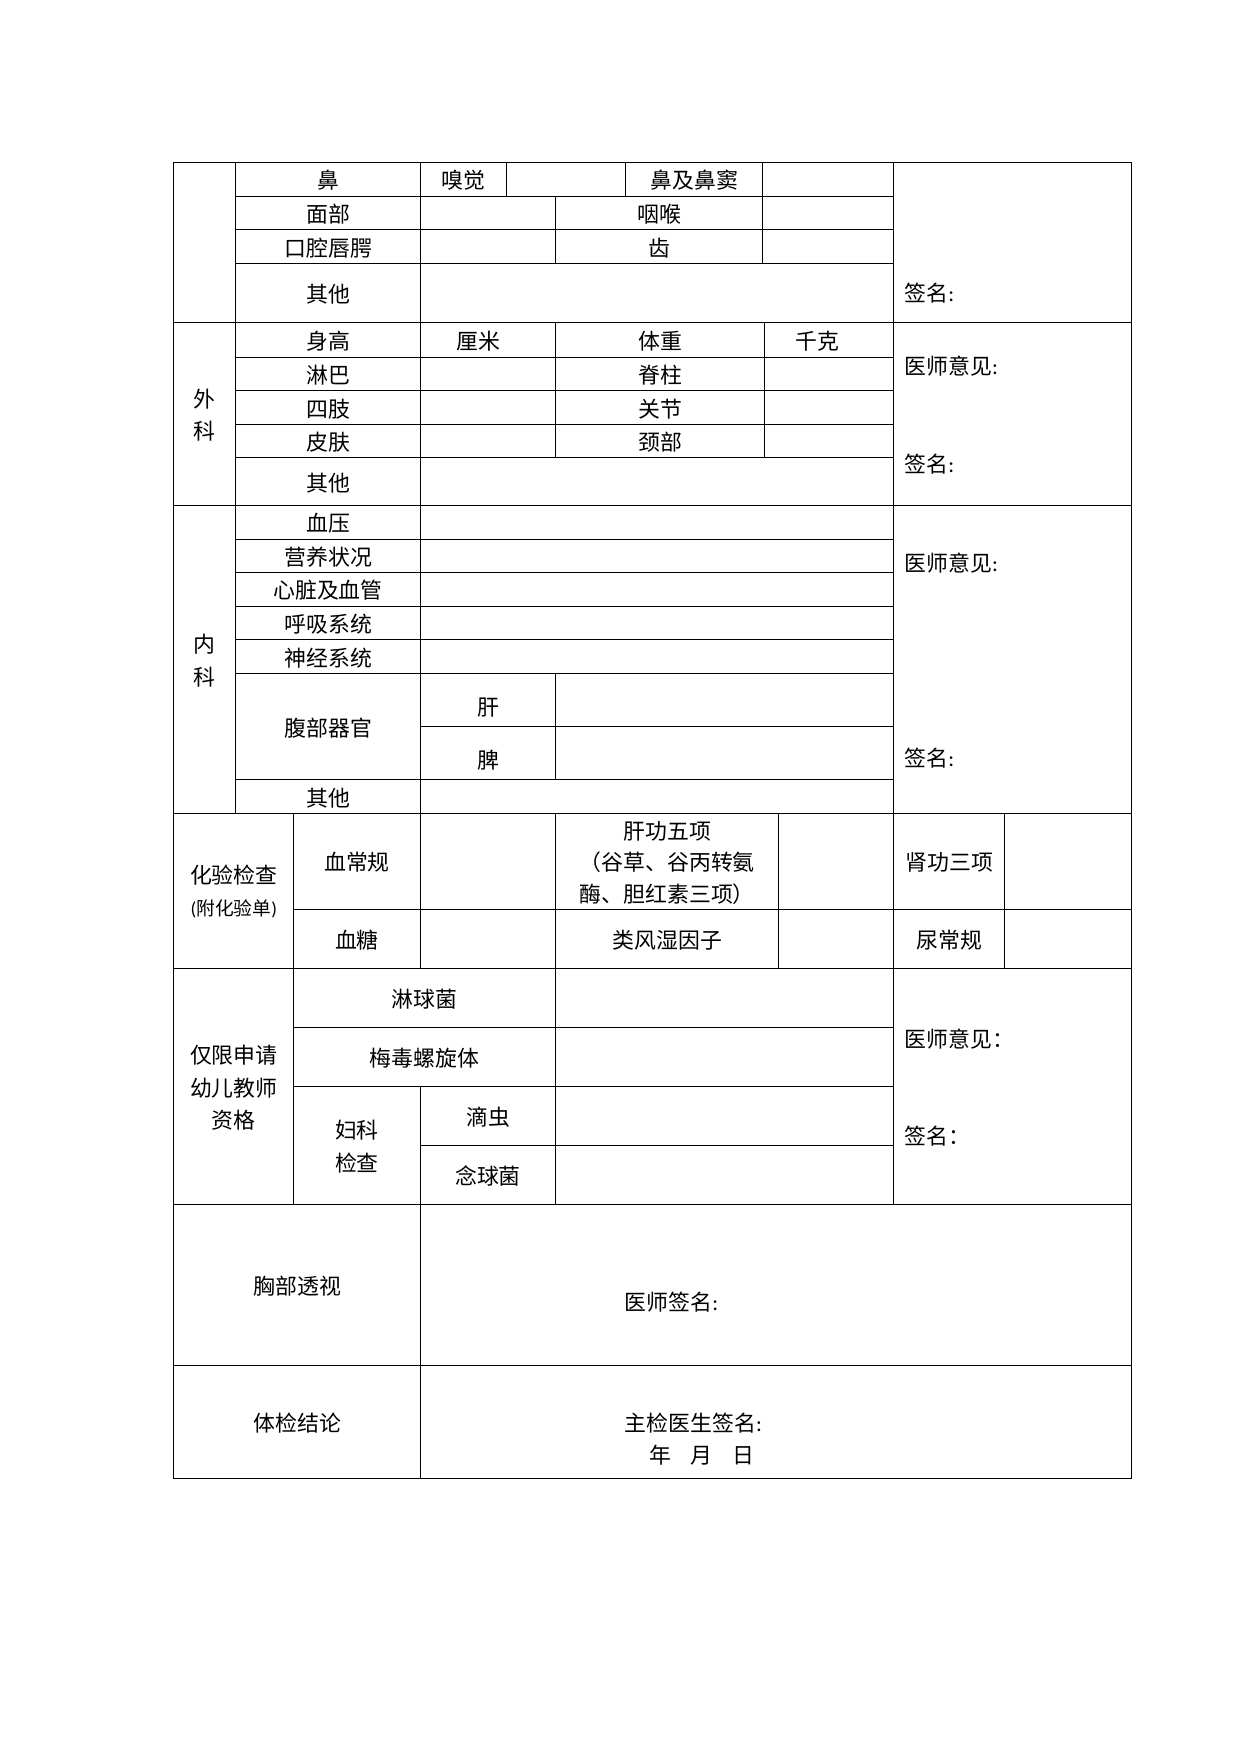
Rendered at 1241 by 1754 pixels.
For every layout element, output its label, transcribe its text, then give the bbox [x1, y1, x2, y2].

table_cell 梅毒螺旋体 [294, 1028, 555, 1086]
table_cell 妇科 检查 [294, 1087, 420, 1204]
table_cell 体检结论 [174, 1366, 420, 1478]
table_cell 化验检查 (附化验单) [174, 814, 293, 968]
table_cell 尿常规 [894, 910, 1004, 968]
table_cell [421, 506, 893, 538]
table_cell 面部 [236, 197, 420, 229]
table_cell [421, 264, 893, 322]
table_cell 肝 [421, 674, 555, 726]
table_cell [421, 814, 555, 909]
table_cell 其他 [236, 458, 420, 505]
table_cell 神经系统 [236, 640, 420, 673]
table_cell 体重 [556, 323, 764, 357]
table_cell 医师意见： 签名： [894, 969, 1131, 1204]
table_cell [556, 1028, 893, 1086]
table_cell 肝功五项 （谷草、谷丙转氨酶、胆红素三项） [556, 814, 778, 909]
table_cell [421, 573, 893, 606]
table_cell 医师意见: 签名: [894, 506, 1131, 813]
table_cell [556, 1146, 893, 1204]
table_cell 其他 [236, 264, 420, 322]
table_cell 口腔唇腭 [236, 230, 420, 263]
table_cell [763, 230, 893, 263]
table_cell [1005, 910, 1131, 968]
table_cell 肾功三项 [894, 814, 1004, 909]
table_cell [421, 358, 555, 390]
table_cell [765, 425, 893, 457]
table_cell [1005, 814, 1131, 909]
table_cell 医师签名: [421, 1205, 1131, 1365]
table_cell [421, 230, 555, 263]
table_cell [421, 540, 893, 572]
table_cell 内科 [174, 506, 235, 813]
table_cell 腹部器官 [236, 674, 420, 779]
table_cell 关节 [556, 391, 764, 424]
table_cell 皮肤 [236, 425, 420, 457]
table_cell 咽喉 [556, 197, 762, 229]
table_cell 厘米 [421, 323, 555, 357]
table_cell [421, 425, 555, 457]
table_cell 颈部 [556, 425, 764, 457]
table_cell 仅限申请幼儿教师资格 [174, 969, 293, 1204]
table_cell 脾 [421, 727, 555, 779]
table_cell 嗅觉 [421, 163, 506, 196]
table_cell 医师意见: 签名: [894, 323, 1131, 505]
table_cell 心脏及血管 [236, 573, 420, 606]
table_cell [556, 969, 893, 1027]
table_cell [763, 197, 893, 229]
table_cell 身高 [236, 323, 420, 357]
table_cell [421, 780, 893, 813]
table_cell 念球菌 [421, 1146, 555, 1204]
table_cell [779, 814, 893, 909]
table_cell 血压 [236, 506, 420, 538]
table_cell 呼吸系统 [236, 607, 420, 639]
table_cell [556, 1087, 893, 1145]
table_cell 鼻及鼻窦 [626, 163, 762, 196]
table_cell [421, 197, 555, 229]
table_cell 营养状况 [236, 540, 420, 572]
table_cell [421, 640, 893, 673]
table_cell [779, 910, 893, 968]
table_cell [421, 607, 893, 639]
table_cell 其他 [236, 780, 420, 813]
table_cell [556, 727, 893, 779]
table_cell [763, 163, 893, 196]
table_cell 鼻 [236, 163, 420, 196]
table_cell [421, 910, 555, 968]
table_cell [507, 163, 625, 196]
table_cell 千克 [765, 323, 893, 357]
table_cell 主检医生签名: 年 月 日 [421, 1366, 1131, 1478]
table_cell 淋球菌 [294, 969, 555, 1027]
table_cell 淋巴 [236, 358, 420, 390]
table_cell 血糖 [294, 910, 420, 968]
table_cell 齿 [556, 230, 762, 263]
table_cell 血常规 [294, 814, 420, 909]
table_cell 胸部透视 [174, 1205, 420, 1365]
table_cell [765, 391, 893, 424]
table_cell 类风湿因子 [556, 910, 778, 968]
table_cell [765, 358, 893, 390]
table_cell [421, 458, 893, 505]
table_cell 脊柱 [556, 358, 764, 390]
table_cell [556, 674, 893, 726]
table_cell [421, 391, 555, 424]
table_cell 外科 [174, 323, 235, 505]
table_cell 四肢 [236, 391, 420, 424]
table_cell 滴虫 [421, 1087, 555, 1145]
